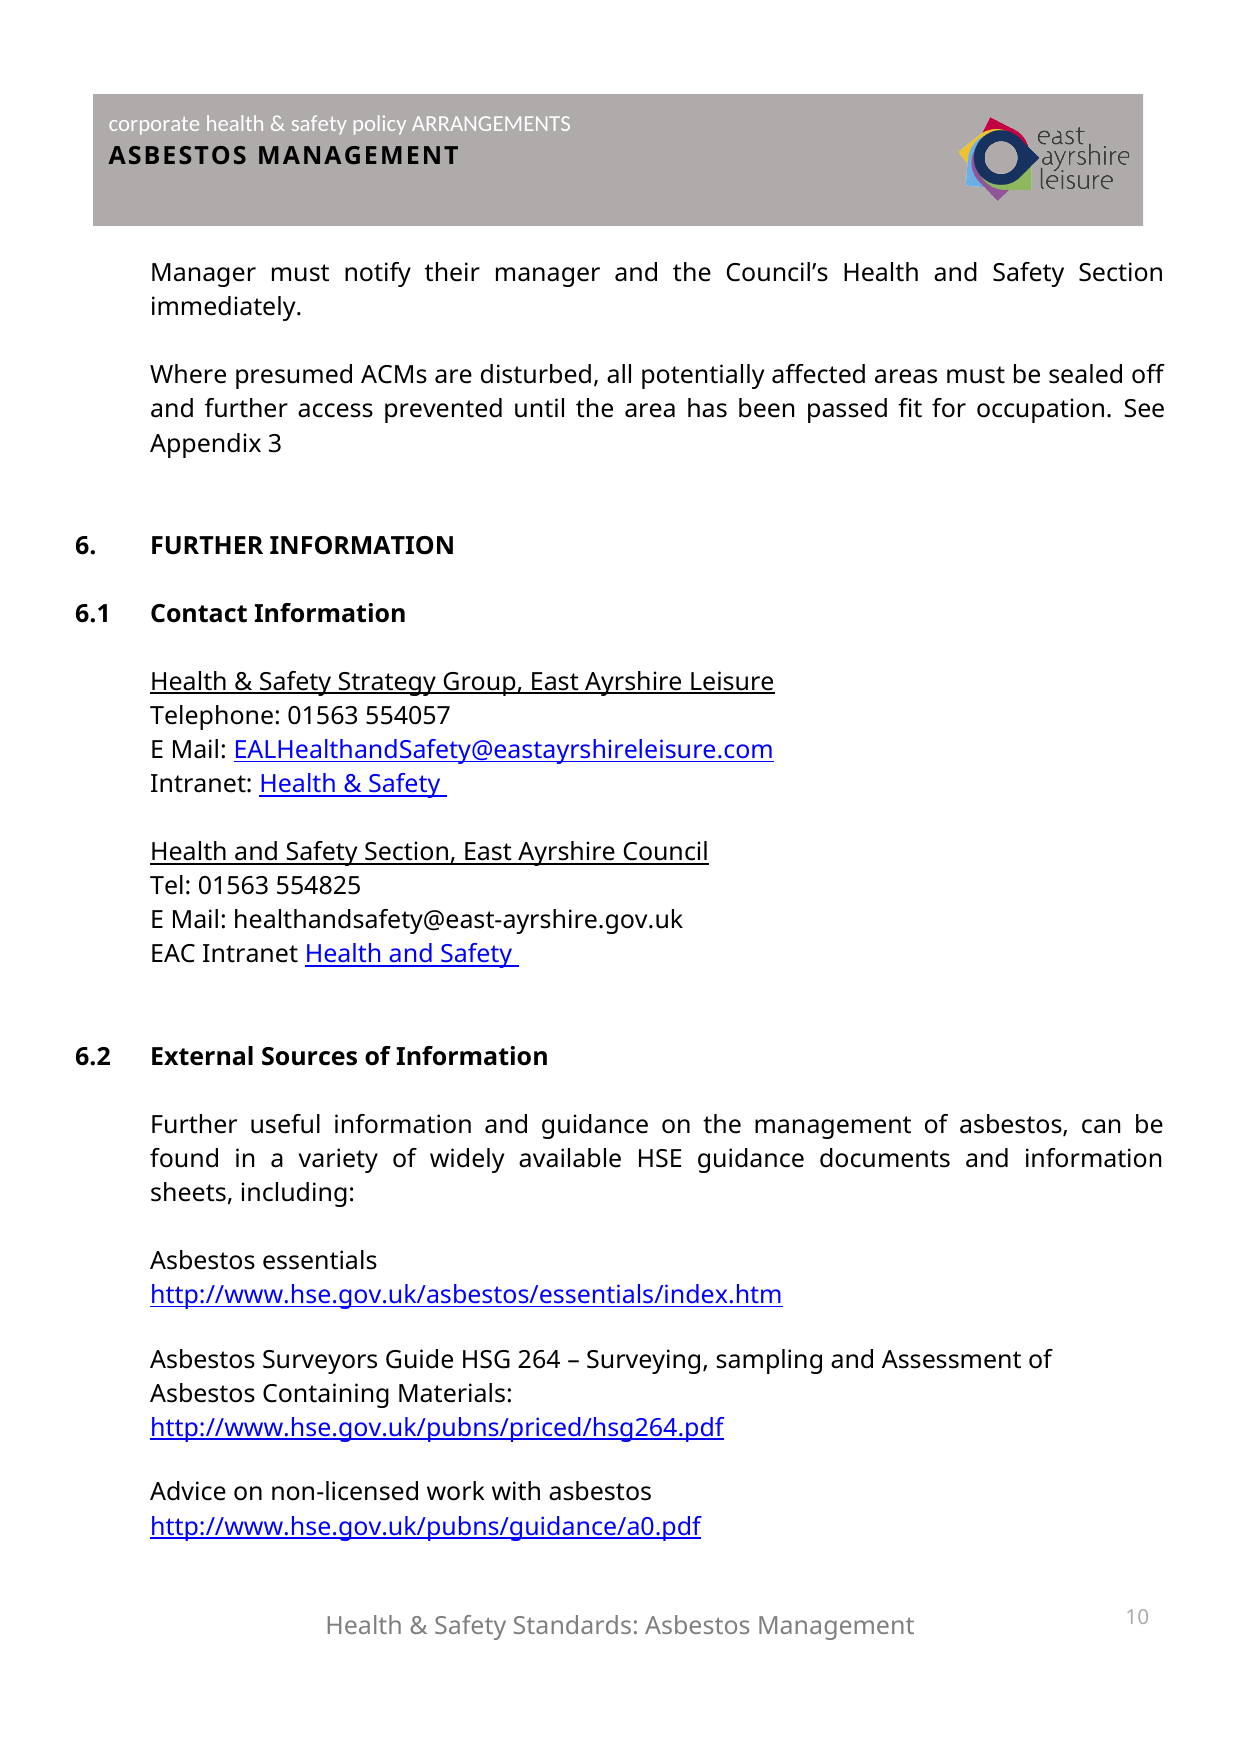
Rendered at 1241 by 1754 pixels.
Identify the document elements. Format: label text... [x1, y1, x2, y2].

text Health & Safety Strategy Group, East Ayrshire Leisure [75, 664, 1165, 698]
text Health and Safety Section, East Ayrshire Council [75, 834, 1165, 868]
text 6.2 External Sources of Information [75, 1038, 1165, 1072]
text 6. FURTHER INFORMATION [75, 527, 1165, 561]
text Telephone: 01563 554057 [75, 698, 1165, 732]
text http://www.hse.gov.uk/pubns/guidance/a0.pdf [75, 1508, 1165, 1542]
text Further useful information and guidance on the management of asbestos, can be found in a variety of widely available HSE guidance documents and information sheets, including: [150, 1106, 1165, 1209]
text E Mail: EALHealthandSafety@eastayrshireleisure.com [75, 732, 1165, 766]
text EAC Intranet Health and Safety [150, 936, 1165, 970]
text 6.1 Contact Information [75, 596, 1165, 629]
text Asbestos Surveyors Guide HSG 264 – Surveying, sampling and Assessment of [75, 1341, 1165, 1375]
text Where presumed ACMs are disturbed, all potentially affected areas must be sealed off and further access prevented until the area has been passed fit for occupation. See Appendix 3 [150, 357, 1165, 459]
text http://www.hse.gov.uk/pubns/priced/hsg264.pdf [75, 1409, 1165, 1443]
text Advice on non-licensed work with asbestos [75, 1474, 1165, 1508]
text Intranet: Health & Safety [150, 766, 1165, 800]
picture [958, 117, 1130, 201]
text Asbestos essentials [75, 1243, 1165, 1277]
text Asbestos Containing Materials: [75, 1375, 1165, 1409]
text E Mail: healthandsafety@east-ayrshire.gov.uk [75, 902, 1165, 936]
text Tel: 01563 554825 [75, 868, 1165, 902]
text http://www.hse.gov.uk/asbestos/essentials/index.htm [75, 1277, 1165, 1311]
